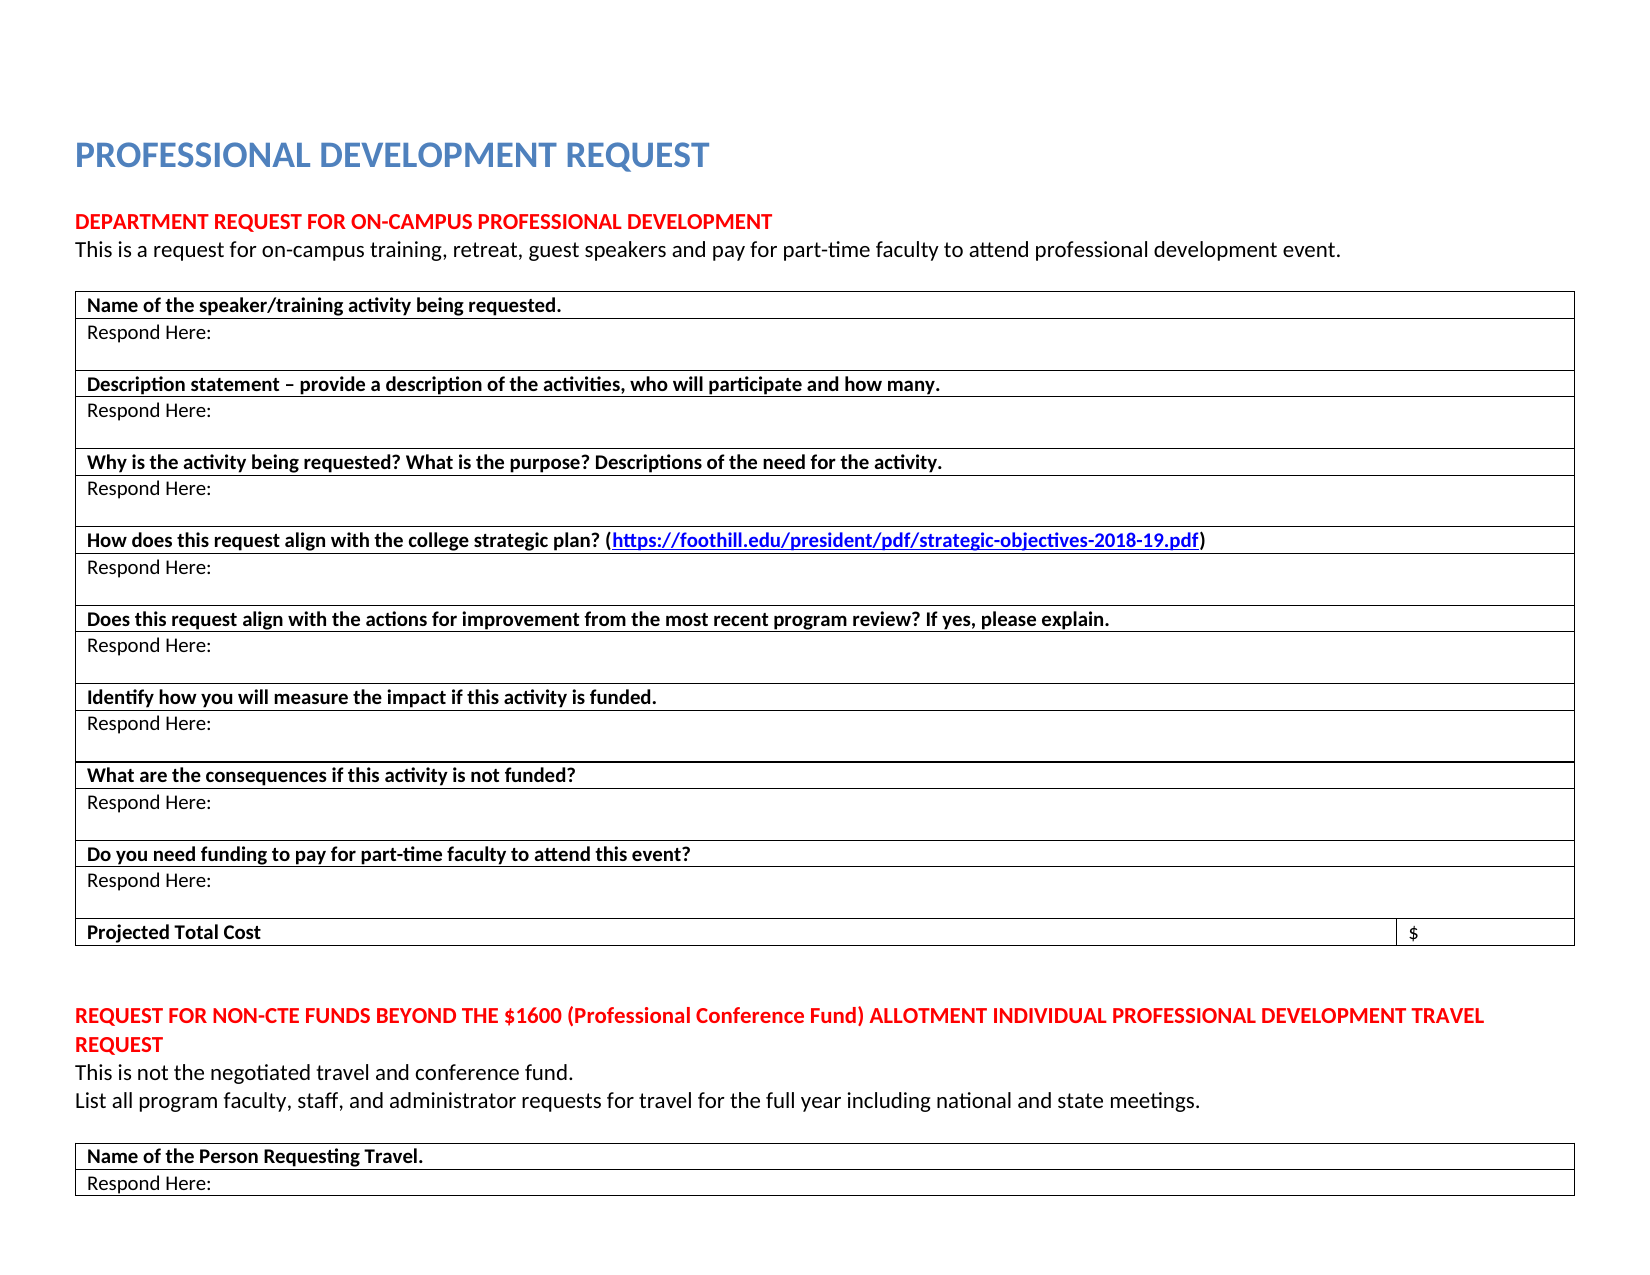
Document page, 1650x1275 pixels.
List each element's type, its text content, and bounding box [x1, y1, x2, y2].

table_cell Projected Total Cost [76, 919, 1396, 944]
table_header Name of the speaker/training activity being requested. [76, 292, 1574, 318]
text This is a request for on-campus training, retreat, guest speakers and pay for part-time faculty to attend professional development event. [75, 235, 1575, 263]
table_cell Respond Here: [76, 1170, 1574, 1195]
text REQUEST FOR NON-CTE FUNDS BEYOND THE $1600 (Professional Conference Fund) ALLOTMENT INDIVIDUAL PROFESSIONAL DEVELOPMENT TRAVEL REQUEST [75, 1002, 1575, 1058]
table_cell What are the consequences if this activity is not funded? [76, 763, 1574, 788]
text This is not the negotiated travel and conference fund. [75, 1058, 1575, 1086]
table_header Name of the Person Requesting Travel. [76, 1144, 1574, 1169]
table_cell Do you need funding to pay for part-time faculty to attend this event? [76, 841, 1574, 866]
table_cell $ [1397, 919, 1574, 944]
table_cell Respond Here: [76, 711, 1574, 761]
table_cell Description statement – provide a description of the activities, who will participate and how many. [76, 371, 1574, 396]
table_cell How does this request align with the college strategic plan? (https://foothill.edu/president/pdf/strategic-objectives-2018-19.pdf) [76, 527, 1574, 553]
table_cell Identify how you will measure the impact if this activity is funded. [76, 684, 1574, 709]
table_cell Respond Here: [76, 554, 1574, 605]
text PROFESSIONAL DEVELOPMENT REQUEST [75, 131, 1575, 177]
table_cell Respond Here: [76, 476, 1574, 526]
table_cell Respond Here: [76, 867, 1574, 918]
text List all program faculty, staff, and administrator requests for travel for the full year including national and state meetings. [75, 1086, 1575, 1114]
table_cell Does this request align with the actions for improvement from the most recent program review? If yes, please explain. [76, 606, 1574, 631]
table_cell Why is the activity being requested? What is the purpose? Descriptions of the need for the activity. [76, 449, 1574, 474]
table_cell Respond Here: [76, 397, 1574, 448]
text DEPARTMENT REQUEST FOR ON-CAMPUS PROFESSIONAL DEVELOPMENT [75, 207, 1575, 235]
table_cell Respond Here: [76, 319, 1574, 370]
table_cell Respond Here: [76, 789, 1574, 840]
table_cell Respond Here: [76, 632, 1574, 683]
